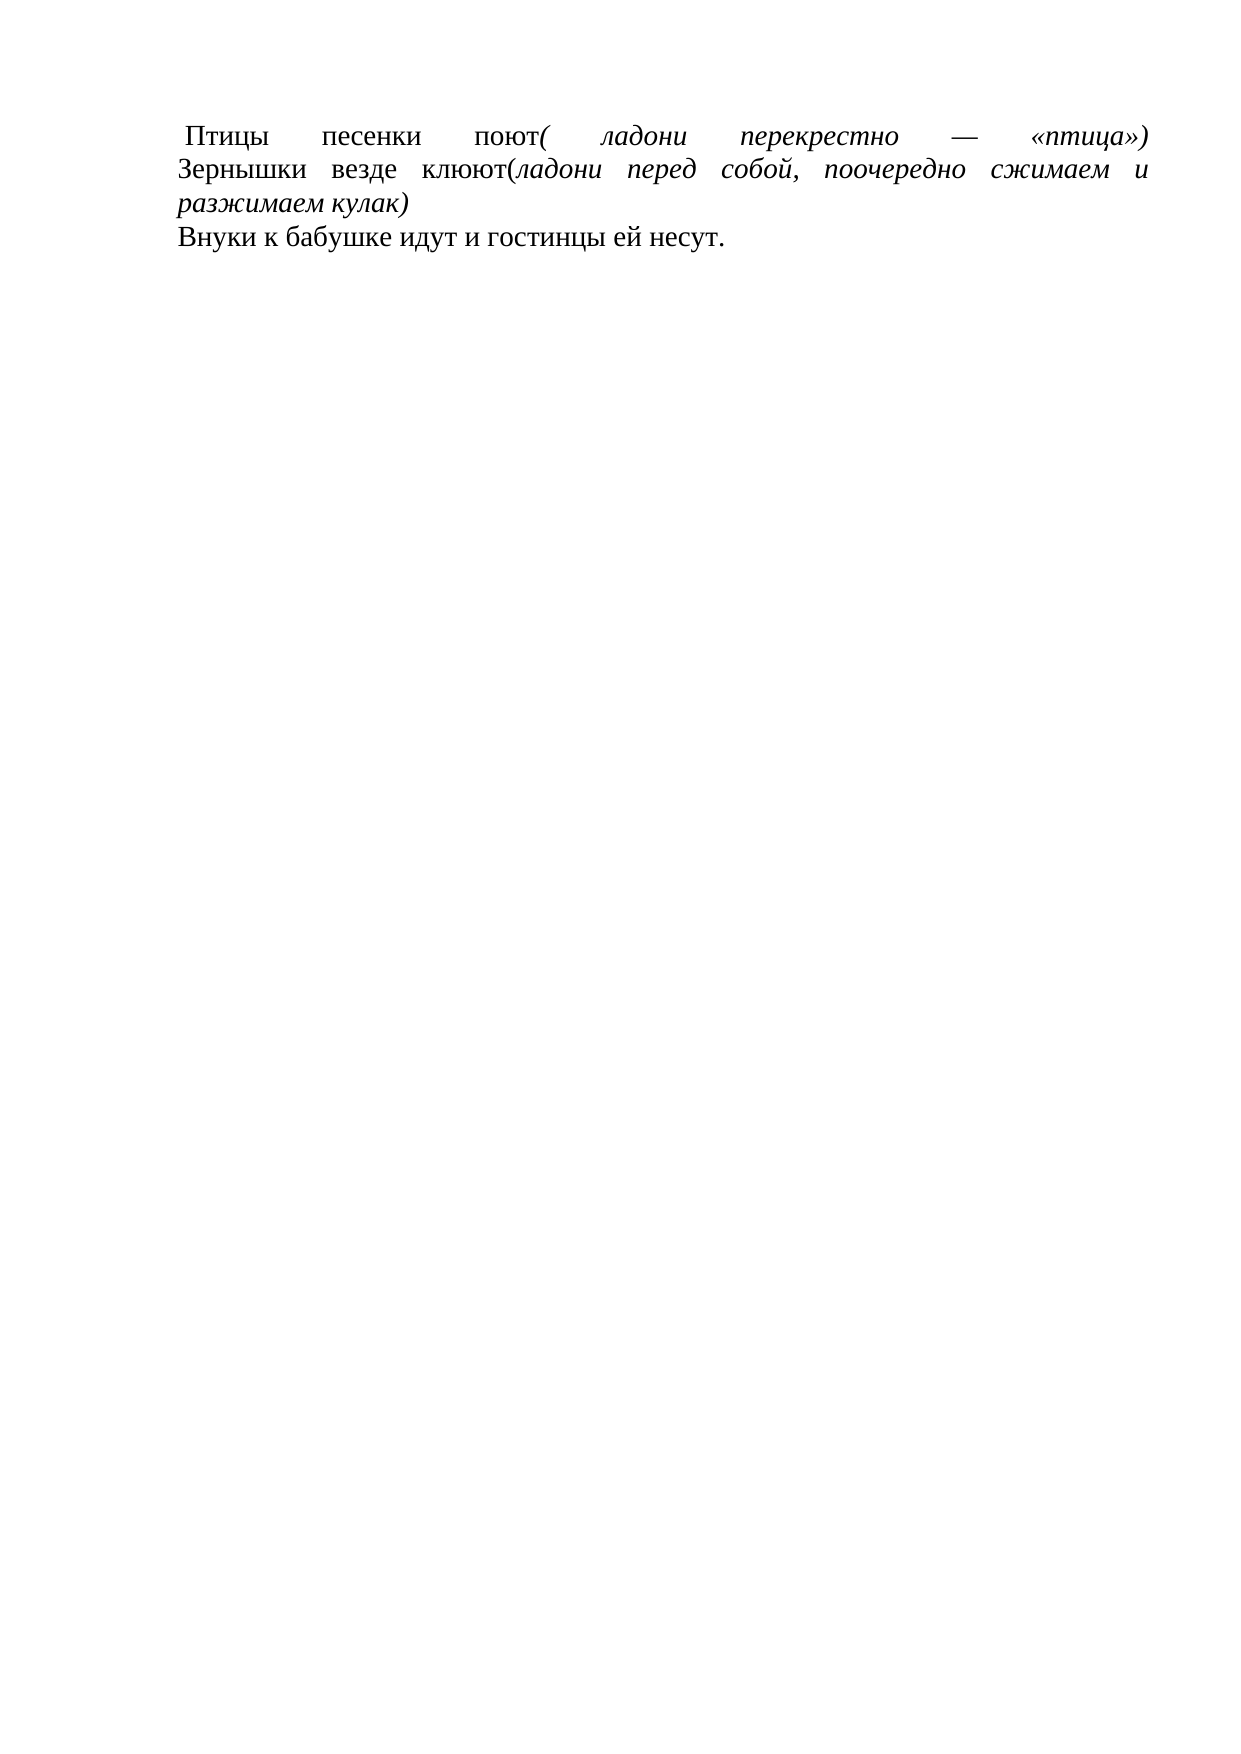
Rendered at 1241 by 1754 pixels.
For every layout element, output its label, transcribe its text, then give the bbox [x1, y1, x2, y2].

text Птицы песенки поют( ладони перекрестно — «птица») Зернышки везде клюют(ладони перед собой, поочередно сжимаем и разжимаем кулак) [177, 118, 1152, 219]
text Внуки к бабушке идут и гостинцы ей несут. [177, 219, 1152, 252]
